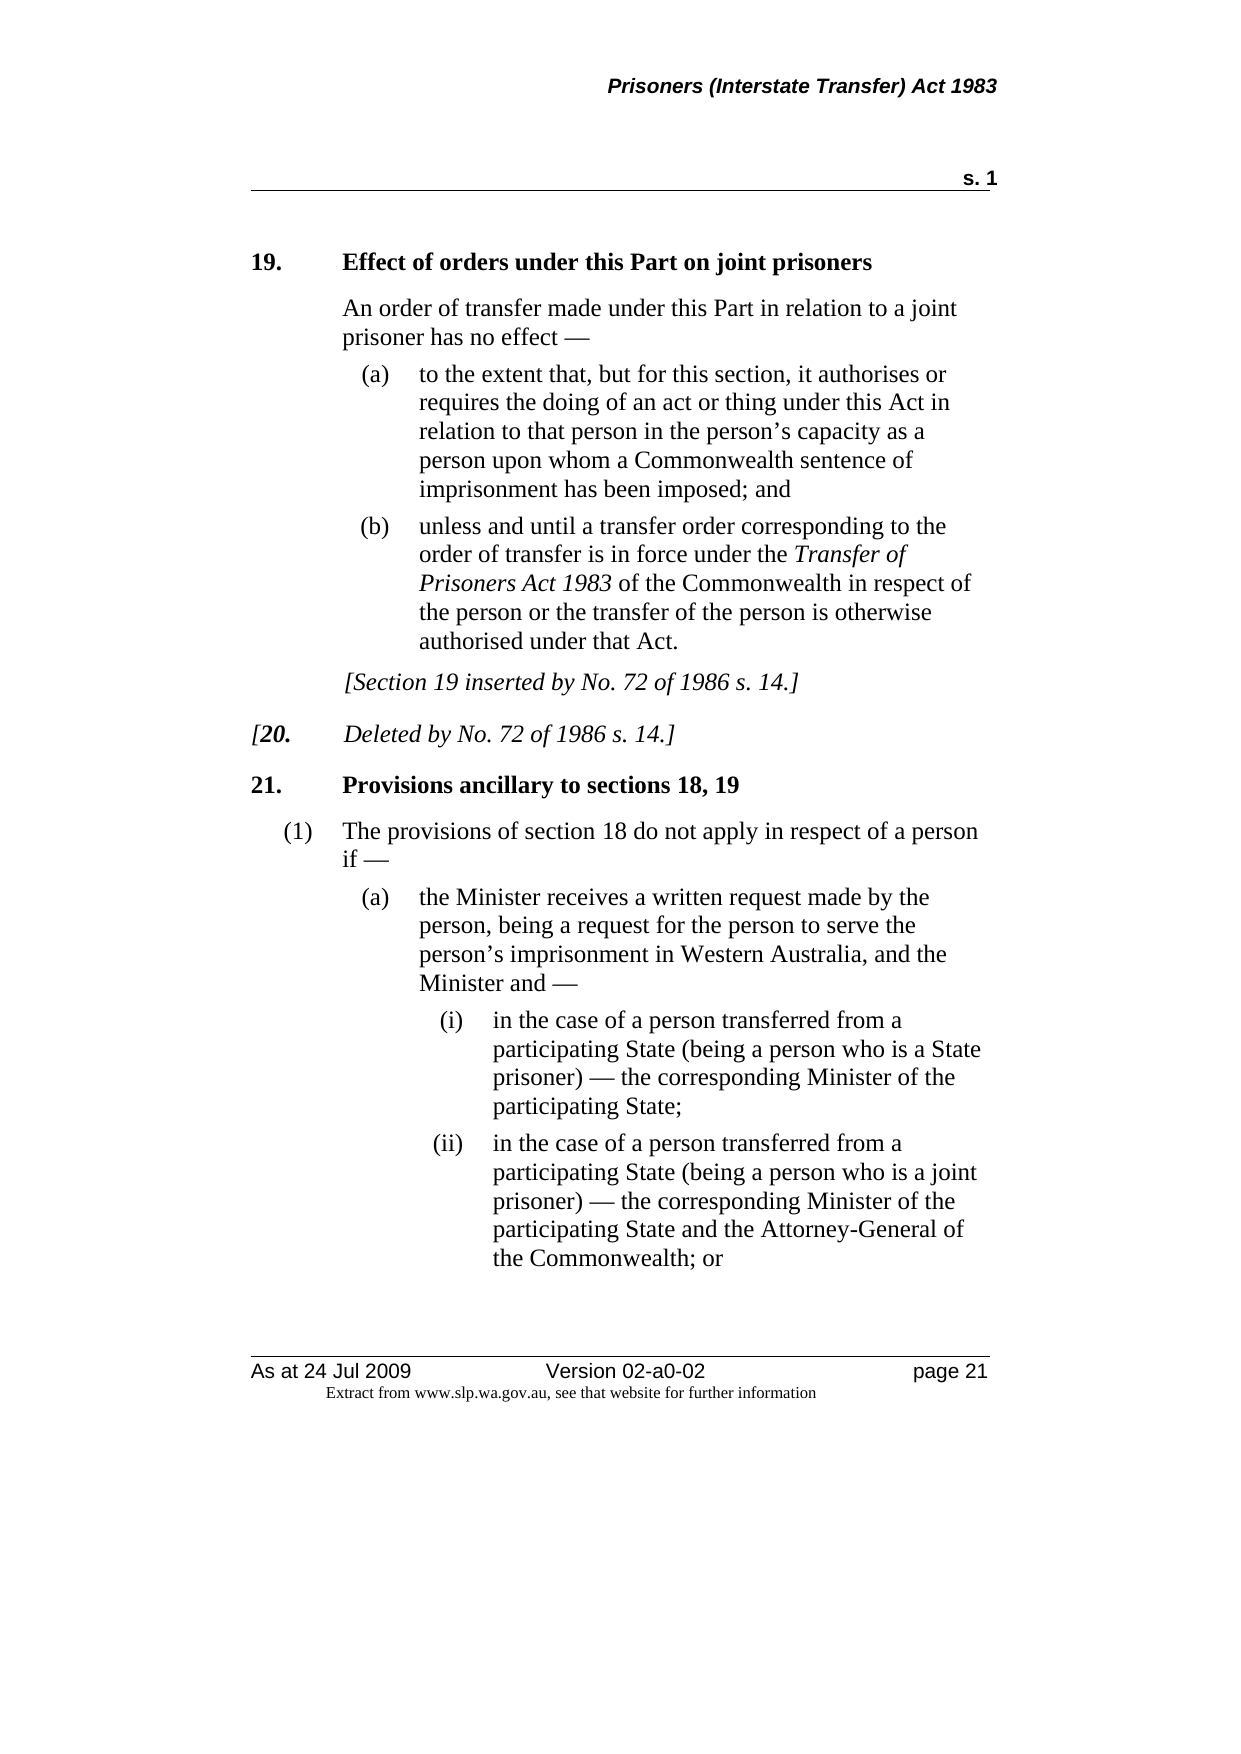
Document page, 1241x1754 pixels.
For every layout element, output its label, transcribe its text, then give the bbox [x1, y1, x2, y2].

text (a) the Minister receives a written request made by the person, being a request for the person to serve the person’s imprisonment in Western Australia, and the Minister and — [251, 882, 990, 997]
text (1) The provisions of section 18 do not apply in respect of a person if — [251, 816, 990, 873]
text [20. Deleted by No. 72 of 1986 s. 14.] [251, 719, 990, 747]
text (a) to the extent that, but for this section, it authorises or requires the doing of an act or thing under this Act in relation to that person in the person’s capacity as a person upon whom a Commonwealth sentence of imprisonment has been imposed; and [251, 359, 990, 502]
subtitle 21. Provisions ancillary to sections 18, 19 [251, 770, 990, 799]
text (ii) in the case of a person transferred from a participating State (being a person who is a joint prisoner) — the corresponding Minister of the participating State and the Attorney-General of the Commonwealth; or [251, 1128, 990, 1272]
text An order of transfer made under this Part in relation to a joint prisoner has no effect — [251, 293, 990, 350]
text (b) unless and until a transfer order corresponding to the order of transfer is in force under the Transfer of Prisoners Act 1983 of the Commonwealth in respect of the person or the transfer of the person is otherwise authorised under that Act. [251, 511, 990, 654]
subtitle 19. Effect of orders under this Part on joint prisoners [251, 247, 990, 276]
text [Section 19 inserted by No. 72 of 1986 s. 14.] [251, 667, 990, 696]
text (i) in the case of a person transferred from a participating State (being a person who is a State prisoner) — the corresponding Minister of the participating State; [251, 1005, 990, 1120]
